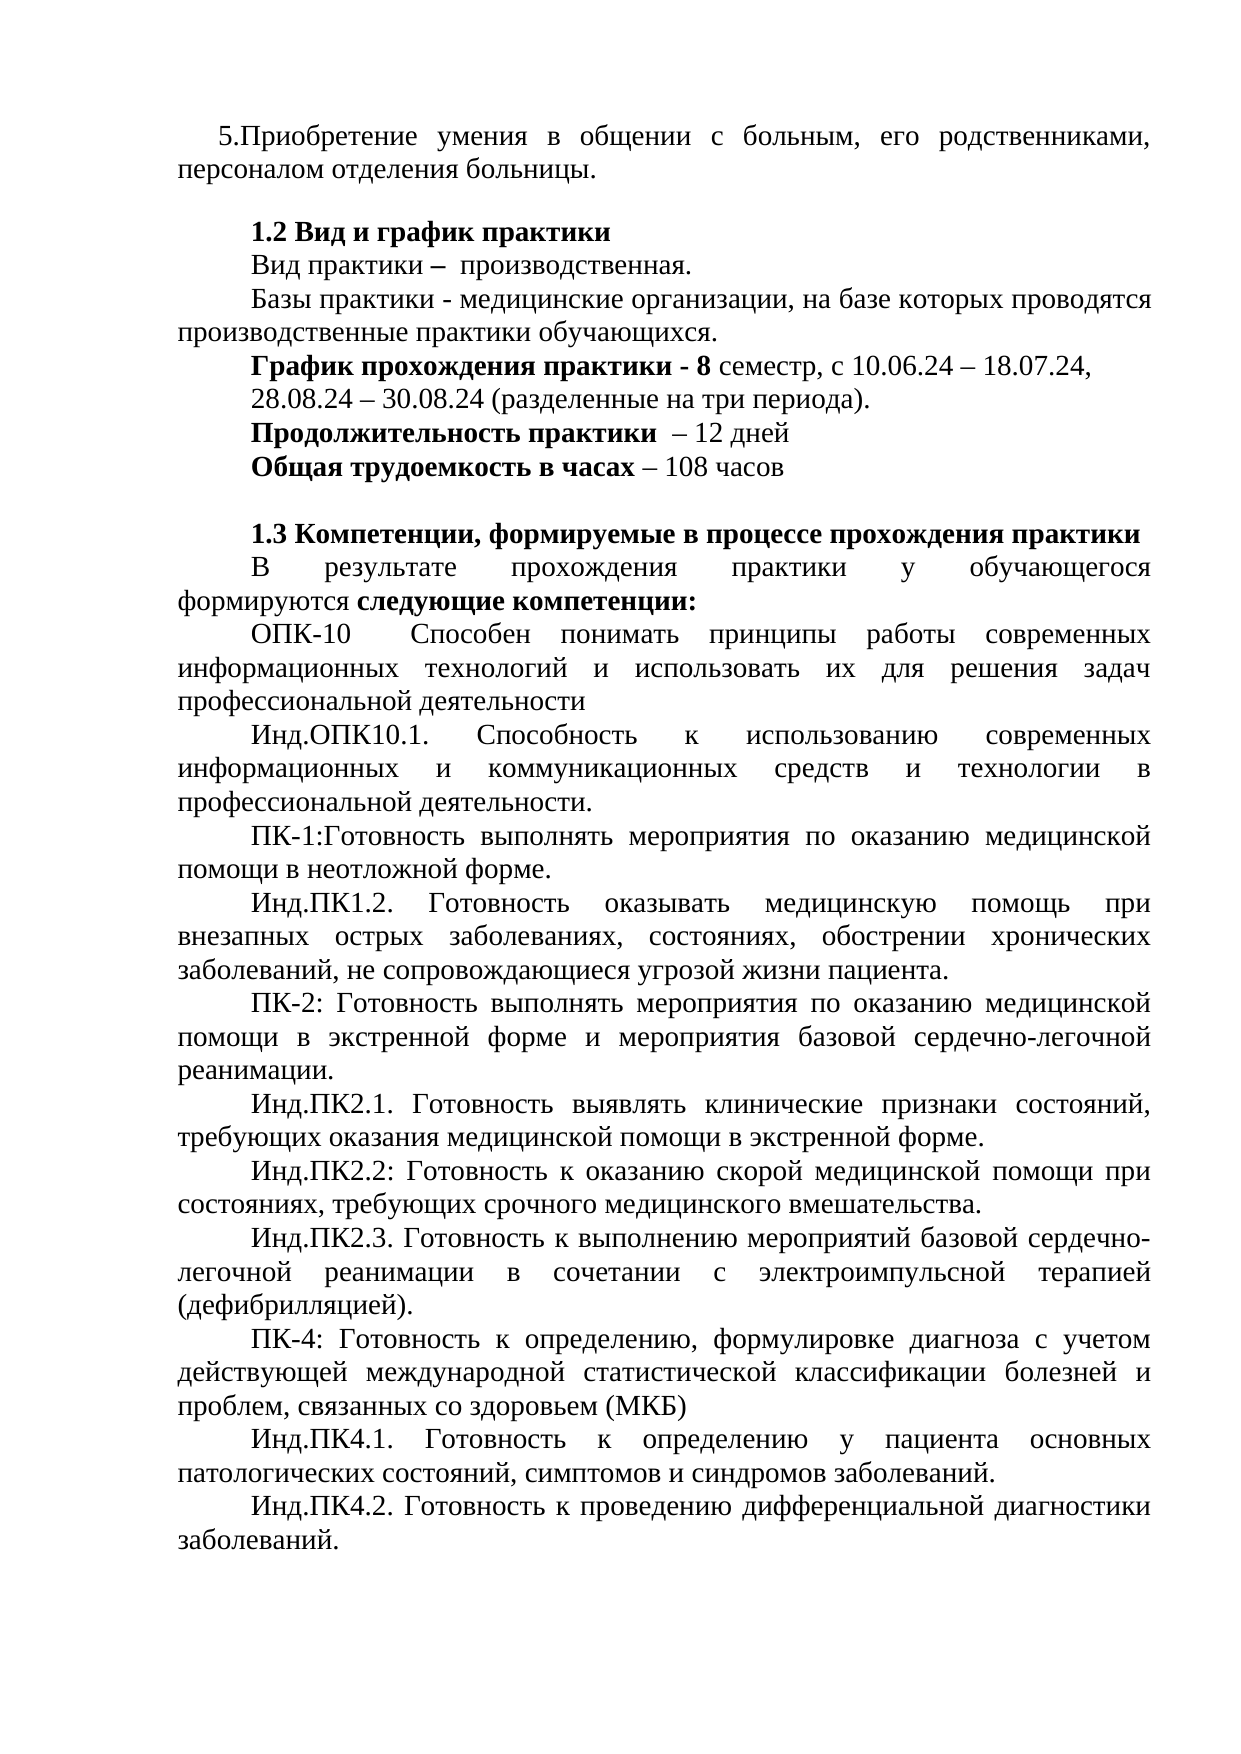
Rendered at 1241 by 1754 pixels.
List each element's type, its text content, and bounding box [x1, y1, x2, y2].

text ОПК-10 Способен понимать принципы работы современных информационных технологий и использовать их для решения задач профессиональной деятельности [177, 616, 1152, 717]
text ПК-2: Готовность выполнять мероприятия по оказанию медицинской помощи в экстренной форме и мероприятия базовой сердечно-легочной реанимации. [177, 985, 1152, 1086]
text Инд.ПК4.1. Готовность к определению у пациента основных патологических состояний, симптомов и синдромов заболеваний. [177, 1421, 1152, 1488]
text Базы практики - медицинские организации, на базе которых проводятся производственные практики обучающихся. [177, 281, 1152, 348]
text Инд.ПК2.2: Готовность к оказанию скорой медицинской помощи при состояниях, требующих срочного медицинского вмешательства. [177, 1153, 1152, 1220]
text Общая трудоемкость в часах – 108 часов [177, 449, 1152, 482]
text 1.2 Вид и график практики [177, 214, 1152, 247]
text ПК-1:Готовность выполнять мероприятия по оказанию медицинской помощи в неотложной форме. [177, 818, 1152, 885]
text График прохождения практики - 8 семестр, с 10.06.24 – 18.07.24, [177, 348, 1152, 382]
text Инд.ПК2.1. Готовность выявлять клинические признаки состояний, требующих оказания медицинской помощи в экстренной форме. [177, 1086, 1152, 1153]
text 1.3 Компетенции, формируемые в процессе прохождения практики [177, 516, 1152, 549]
text В результате прохождения практики у обучающегося формируются следующие компетенции: [177, 549, 1152, 616]
text 5.Приобретение умения в общении с больным, его родственниками, персоналом отделения больницы. [177, 118, 1152, 185]
text ПК-4: Готовность к определению, формулировке диагноза с учетом действующей международной статистической классификации болезней и проблем, связанных со здоровьем (МКБ) [177, 1321, 1152, 1421]
text 28.08.24 – 30.08.24 (разделенные на три периода). [177, 382, 1152, 415]
text Инд.ОПК10.1. Способность к использованию современных информационных и коммуникационных средств и технологии в профессиональной деятельности. [177, 717, 1152, 818]
text Продолжительность практики – 12 дней [177, 415, 1152, 449]
text Инд.ПК4.2. Готовность к проведению дифференциальной диагностики заболеваний. [177, 1488, 1152, 1556]
text Инд.ПК1.2. Готовность оказывать медицинскую помощь при внезапных острых заболеваниях, состояниях, обострении хронических заболеваний, не сопровождающиеся угрозой жизни пациента. [177, 885, 1152, 985]
text Инд.ПК2.3. Готовность к выполнению мероприятий базовой сердечно-легочной реанимации в сочетании с электроимпульсной терапией (дефибрилляцией). [177, 1220, 1152, 1321]
text Вид практики – производственная. [177, 247, 1152, 281]
